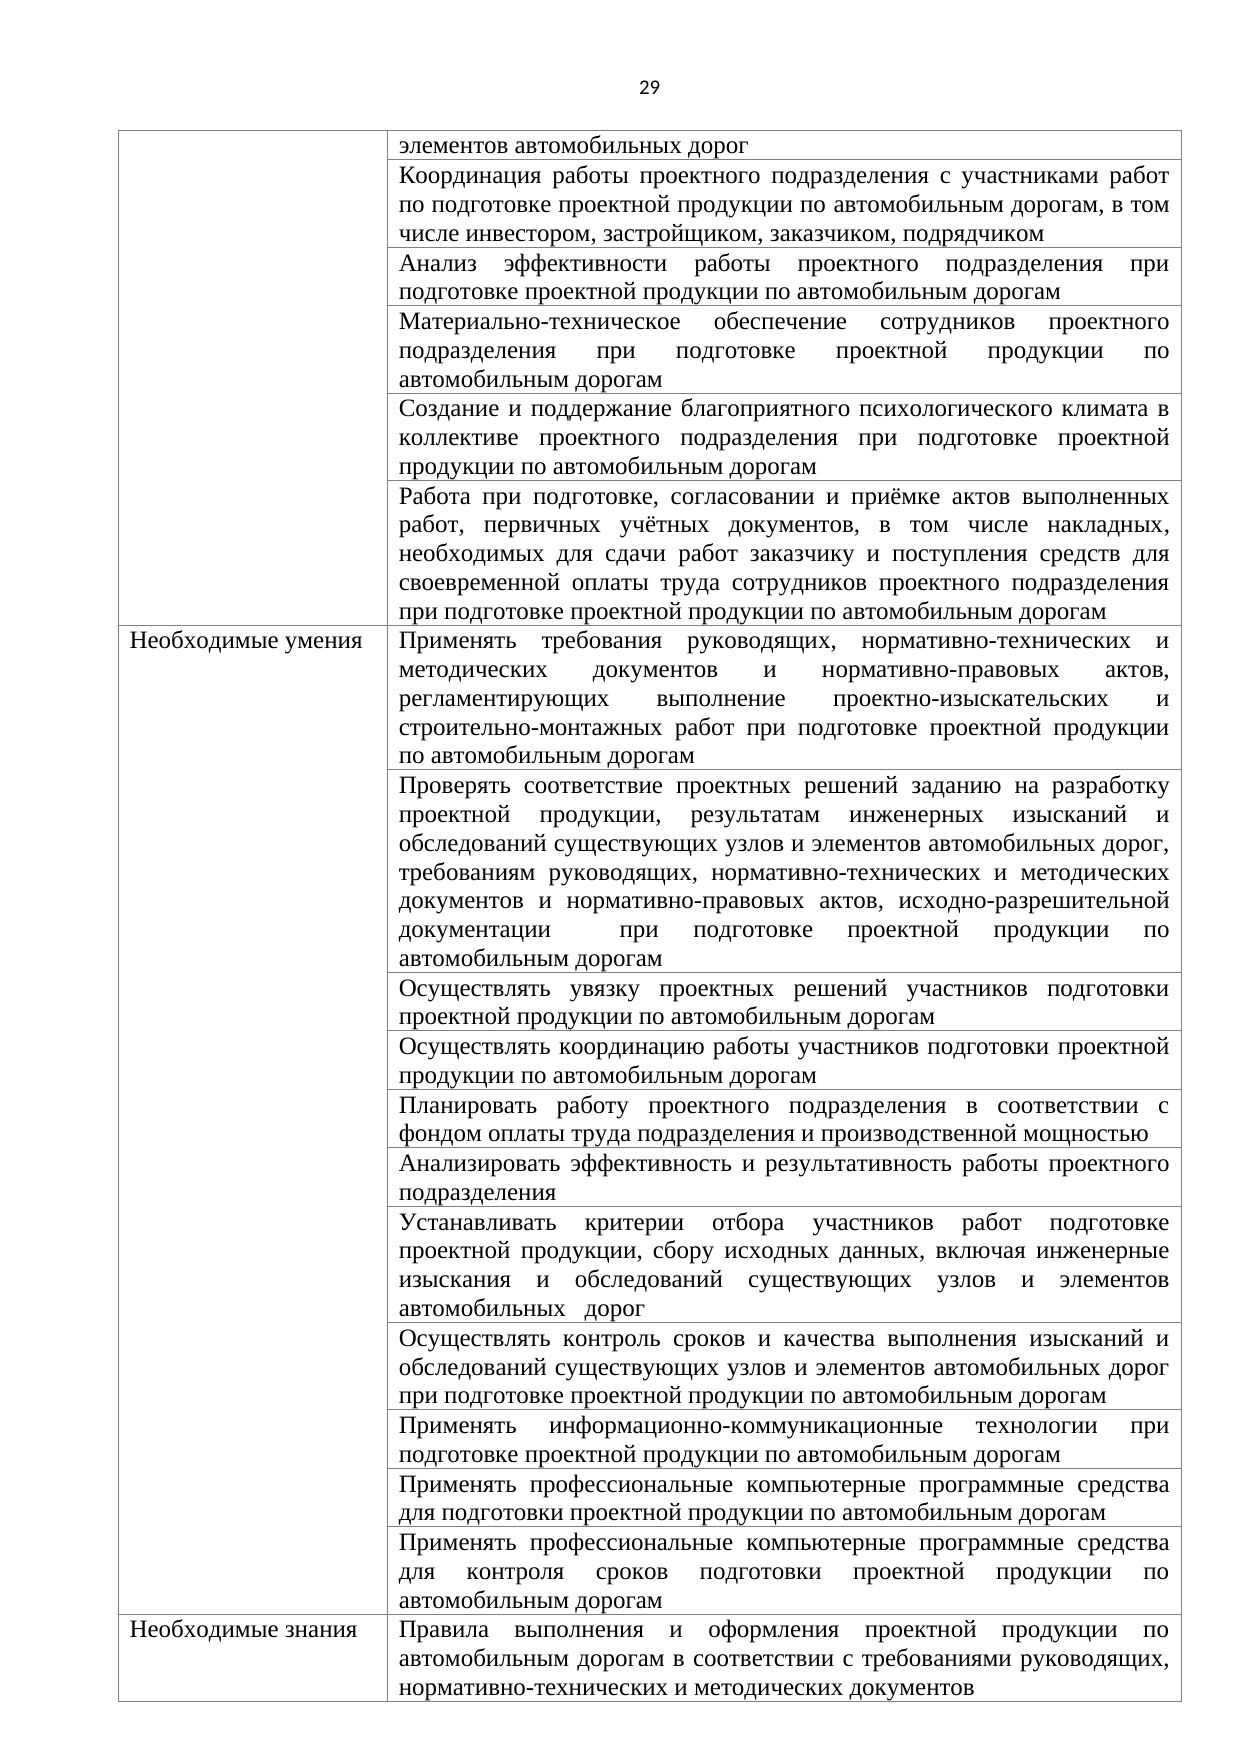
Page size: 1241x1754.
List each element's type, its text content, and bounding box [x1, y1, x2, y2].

table_cell Применять профессиональные компьютерные программные средства для контроля сроков подготовки проектной продукции по автомобильным дорогам [388, 1527, 1181, 1613]
table_cell Устанавливать критерии отбора участников работ подготовке проектной продукции, сбору исходных данных, включая инженерные изыскания и обследований существующих узлов и элементов автомобильных дорог [388, 1207, 1181, 1322]
table_cell Осуществлять увязку проектных решений участников подготовки проектной продукции по автомобильным дорогам [388, 973, 1181, 1030]
table_cell Проверять соответствие проектных решений заданию на разработку проектной продукции, результатам инженерных изысканий и обследований существующих узлов и элементов автомобильных дорог, требованиям руководящих, нормативно-технических и методических документов и нормативно-правовых актов, исходно-разрешительной документации при подготовке проектной продукции по автомобильным дорогам [388, 770, 1181, 972]
table_cell Анализ эффективности работы проектного подразделения при подготовке проектной продукции по автомобильным дорогам [388, 248, 1181, 305]
table_cell Планировать работу проектного подразделения в соответствии с фондом оплаты труда подразделения и производственной мощностью [388, 1090, 1181, 1147]
table_cell Применять профессиональные компьютерные программные средства для подготовки проектной продукции по автомобильным дорогам [388, 1469, 1181, 1526]
table_cell Анализировать эффективность и результативность работы проектного подразделения [388, 1148, 1181, 1206]
table_cell Правила выполнения и оформления проектной продукции по автомобильным дорогам в соответствии с требованиями руководящих, нормативно-технических и методических документов [388, 1615, 1181, 1701]
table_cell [388, 131, 1181, 159]
table_cell Материально-техническое обеспечение сотрудников проектного подразделения при подготовке проектной продукции по автомобильным дорогам [388, 306, 1181, 392]
table_cell Необходимые умения [119, 626, 387, 1613]
table_cell Применять информационно-коммуникационные технологии при подготовке проектной продукции по автомобильным дорогам [388, 1410, 1181, 1468]
table_cell Координация работы проектного подразделения с участниками работ по подготовке проектной продукции по автомобильным дорогам, в том числе инвестором, застройщиком, заказчиком, подрядчиком [388, 160, 1181, 247]
table_cell Работа при подготовке, согласовании и приёмке актов выполненных работ, первичных учётных документов, в том числе накладных, необходимых для сдачи работ заказчику и поступления средств для своевременной оплаты труда сотрудников проектного подразделения при подготовке проектной продукции по автомобильным дорогам [388, 481, 1181, 624]
table_cell Применять требования руководящих, нормативно-технических и методических документов и нормативно-правовых актов, регламентирующих выполнение проектно-изыскательских и строительно-монтажных работ при подготовке проектной продукции по автомобильным дорогам [388, 626, 1181, 769]
table_cell Осуществлять координацию работы участников подготовки проектной продукции по автомобильным дорогам [388, 1031, 1181, 1089]
table_cell Осуществлять контроль сроков и качества выполнения изысканий и обследований существующих узлов и элементов автомобильных дорог при подготовке проектной продукции по автомобильным дорогам [388, 1323, 1181, 1409]
table_cell Создание и поддержание благоприятного психологического климата в коллективе проектного подразделения при подготовке проектной продукции по автомобильным дорогам [388, 394, 1181, 480]
table_cell Необходимые знания [119, 1615, 387, 1701]
